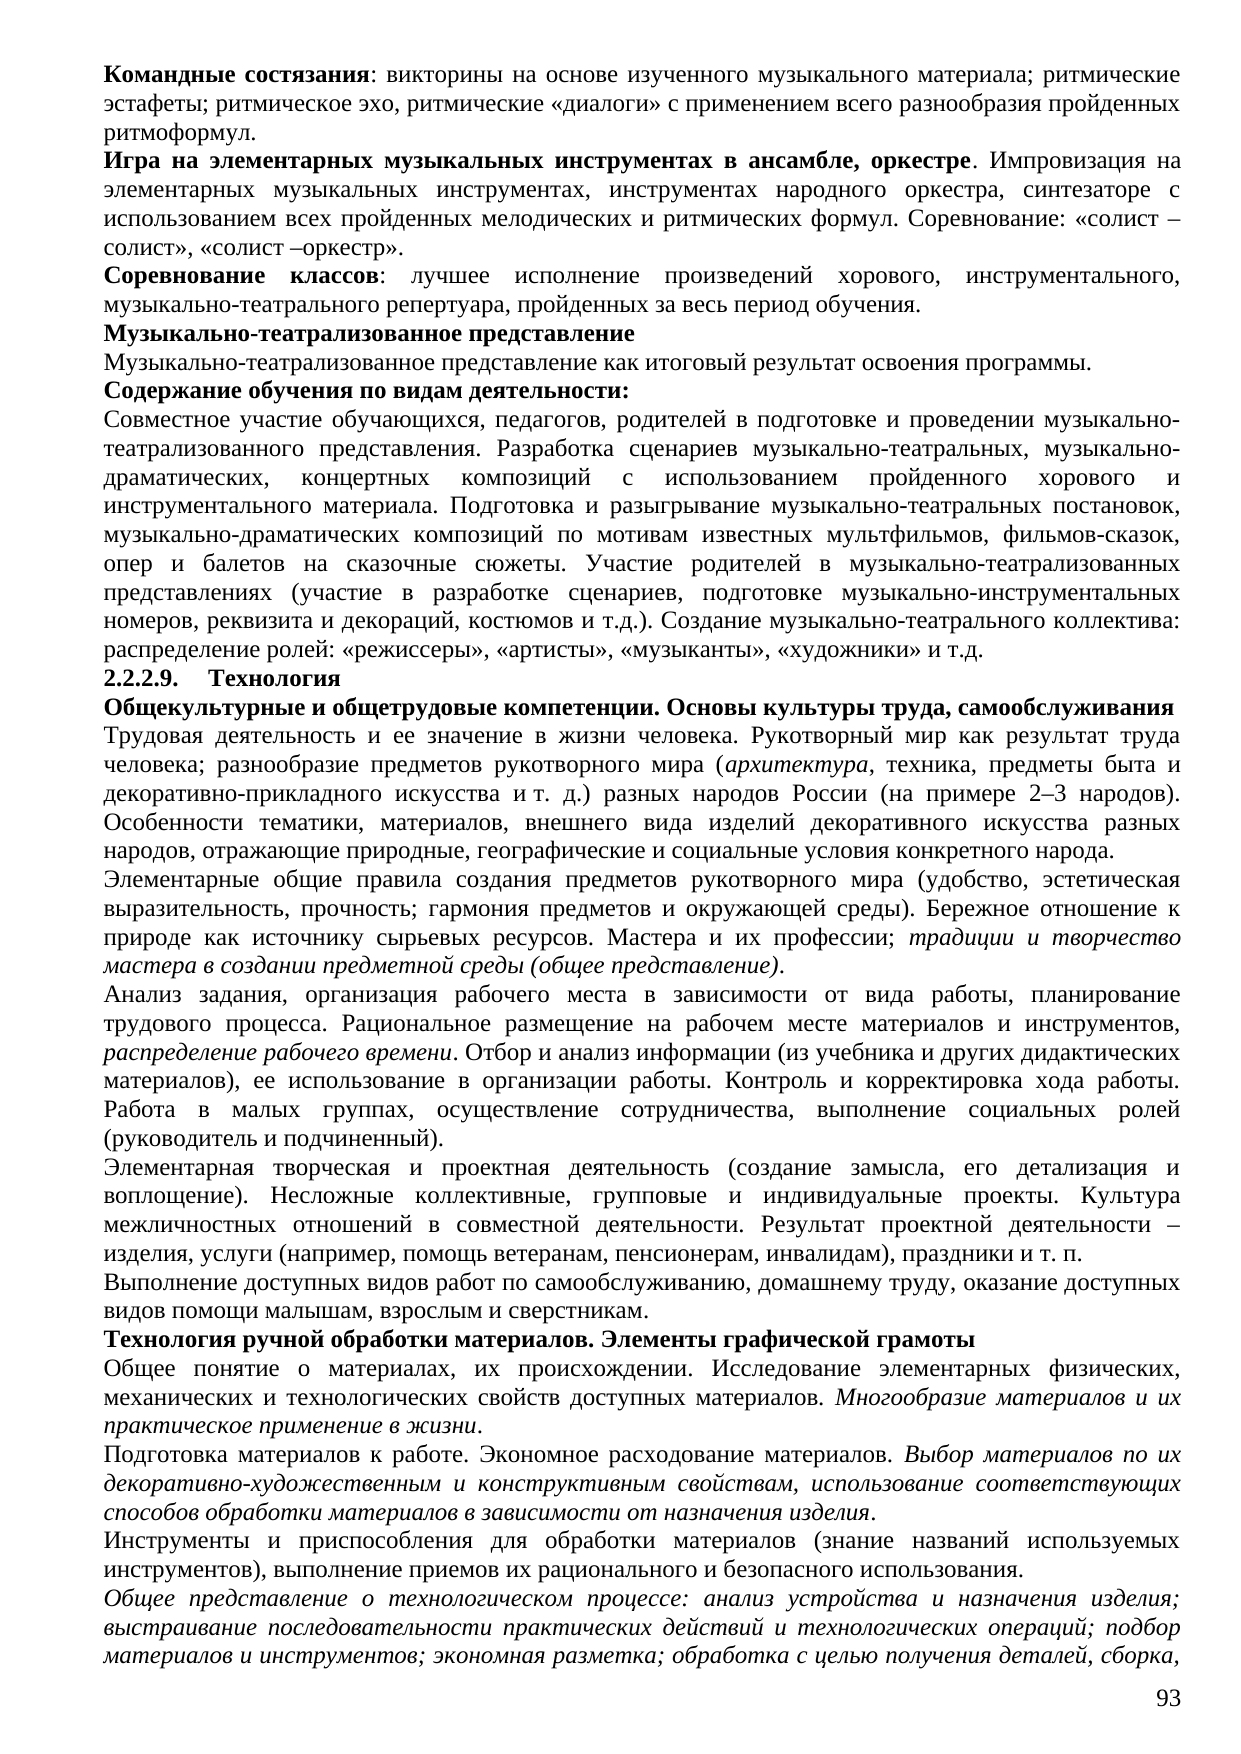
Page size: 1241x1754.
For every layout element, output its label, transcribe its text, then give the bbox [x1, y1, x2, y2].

subtitle Технология [103, 663, 1181, 692]
text Соревнование классов: лучшее исполнение произведений хорового, инструментального, музыкально-театрального репертуара, пройденных за весь период обучения. [103, 260, 1181, 318]
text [103, 1583, 1181, 1669]
text Подготовка материалов к работе. Экономное расходование материалов. Выбор материалов по их декоративно-художественным и конструктивным свойствам, использование соответствующих способов обработки материалов в зависимости от назначения изделия. [103, 1439, 1181, 1525]
text Элементарные общие правила создания предметов рукотворного мира (удобство, эстетическая выразительность, прочность; гармония предметов и окружающей среды). Бережное отношение к природе как источнику сырьевых ресурсов. Мастера и их профессии; традиции и творчество мастера в создании предметной среды (общее представление). [103, 864, 1181, 979]
text Командные состязания: викторины на основе изученного музыкального материала; ритмические эстафеты; ритмическое эхо, ритмические «диалоги» с применением всего разнообразия пройденных ритмоформул. [103, 59, 1181, 145]
text Содержание обучения по видам деятельности: [103, 375, 1181, 404]
text Технология ручной обработки материалов. Элементы графической грамоты [103, 1324, 1181, 1353]
text Музыкально-театрализованное представление [103, 318, 1181, 347]
text Выполнение доступных видов работ по самообслуживанию, домашнему труду, оказание доступных видов помощи малышам, взрослым и сверстникам. [103, 1267, 1181, 1324]
text Анализ задания, организация рабочего места в зависимости от вида работы, планирование трудового процесса. Рациональное размещение на рабочем месте материалов и инструментов, распределение рабочего времени. Отбор и анализ информации (из учебника и других дидактических материалов), ее использование в организации работы. Контроль и корректировка хода работы. Работа в малых группах, осуществление сотрудничества, выполнение социальных ролей (руководитель и подчиненный). [103, 979, 1181, 1152]
text Совместное участие обучающихся, педагогов, родителей в подготовке и проведении музыкально-театрализованного представления. Разработка сценариев музыкально-театральных, музыкально-драматических, концертных композиций с использованием пройденного хорового и инструментального материала. Подготовка и разыгрывание музыкально-театральных постановок, музыкально-драматических композиций по мотивам известных мультфильмов, фильмов-сказок, опер и балетов на сказочные сюжеты. Участие родителей в музыкально-театрализованных представлениях (участие в разработке сценариев, подготовке музыкально-инструментальных номеров, реквизита и декораций, костюмов и т.д.). Создание музыкально-театрального коллектива: распределение ролей: «режиссеры», «артисты», «музыканты», «художники» и т.д. [103, 404, 1181, 663]
text Инструменты и приспособления для обработки материалов (знание названий используемых инструментов), выполнение приемов их рационального и безопасного использования. [103, 1525, 1181, 1583]
text Трудовая деятельность и ее значение в жизни человека. Рукотворный мир как результат труда человека; разнообразие предметов рукотворного мира (архитектура, техника, предметы быта и декоративно-прикладного искусства и т. д.) разных народов России (на примере 2–3 народов). Особенности тематики, материалов, внешнего вида изделий декоративного искусства разных народов, отражающие природные, географические и социальные условия конкретного народа. [103, 720, 1181, 864]
text Элементарная творческая и проектная деятельность (создание замысла, его детализация и воплощение). Несложные коллективные, групповые и индивидуальные проекты. Культура межличностных отношений в совместной деятельности. Результат проектной деятельности – изделия, услуги (например, помощь ветеранам, пенсионерам, инвалидам), праздники и т. п. [103, 1152, 1181, 1267]
text Игра на элементарных музыкальных инструментах в ансамбле, оркестре. Импровизация на элементарных музыкальных инструментах, инструментах народного оркестра, синтезаторе с использованием всех пройденных мелодических и ритмических формул. Соревнование: «солист –солист», «солист –оркестр». [103, 145, 1181, 260]
text Музыкально-театрализованное представление как итоговый результат освоения программы. [103, 347, 1181, 375]
text Общее понятие о материалах, их происхождении. Исследование элементарных физических, механических и технологических свойств доступных материалов. Многообразие материалов и их практическое применение в жизни. [103, 1353, 1181, 1439]
text Общекультурные и общетрудовые компетенции. Основы культуры труда, самообслуживания [103, 692, 1181, 720]
